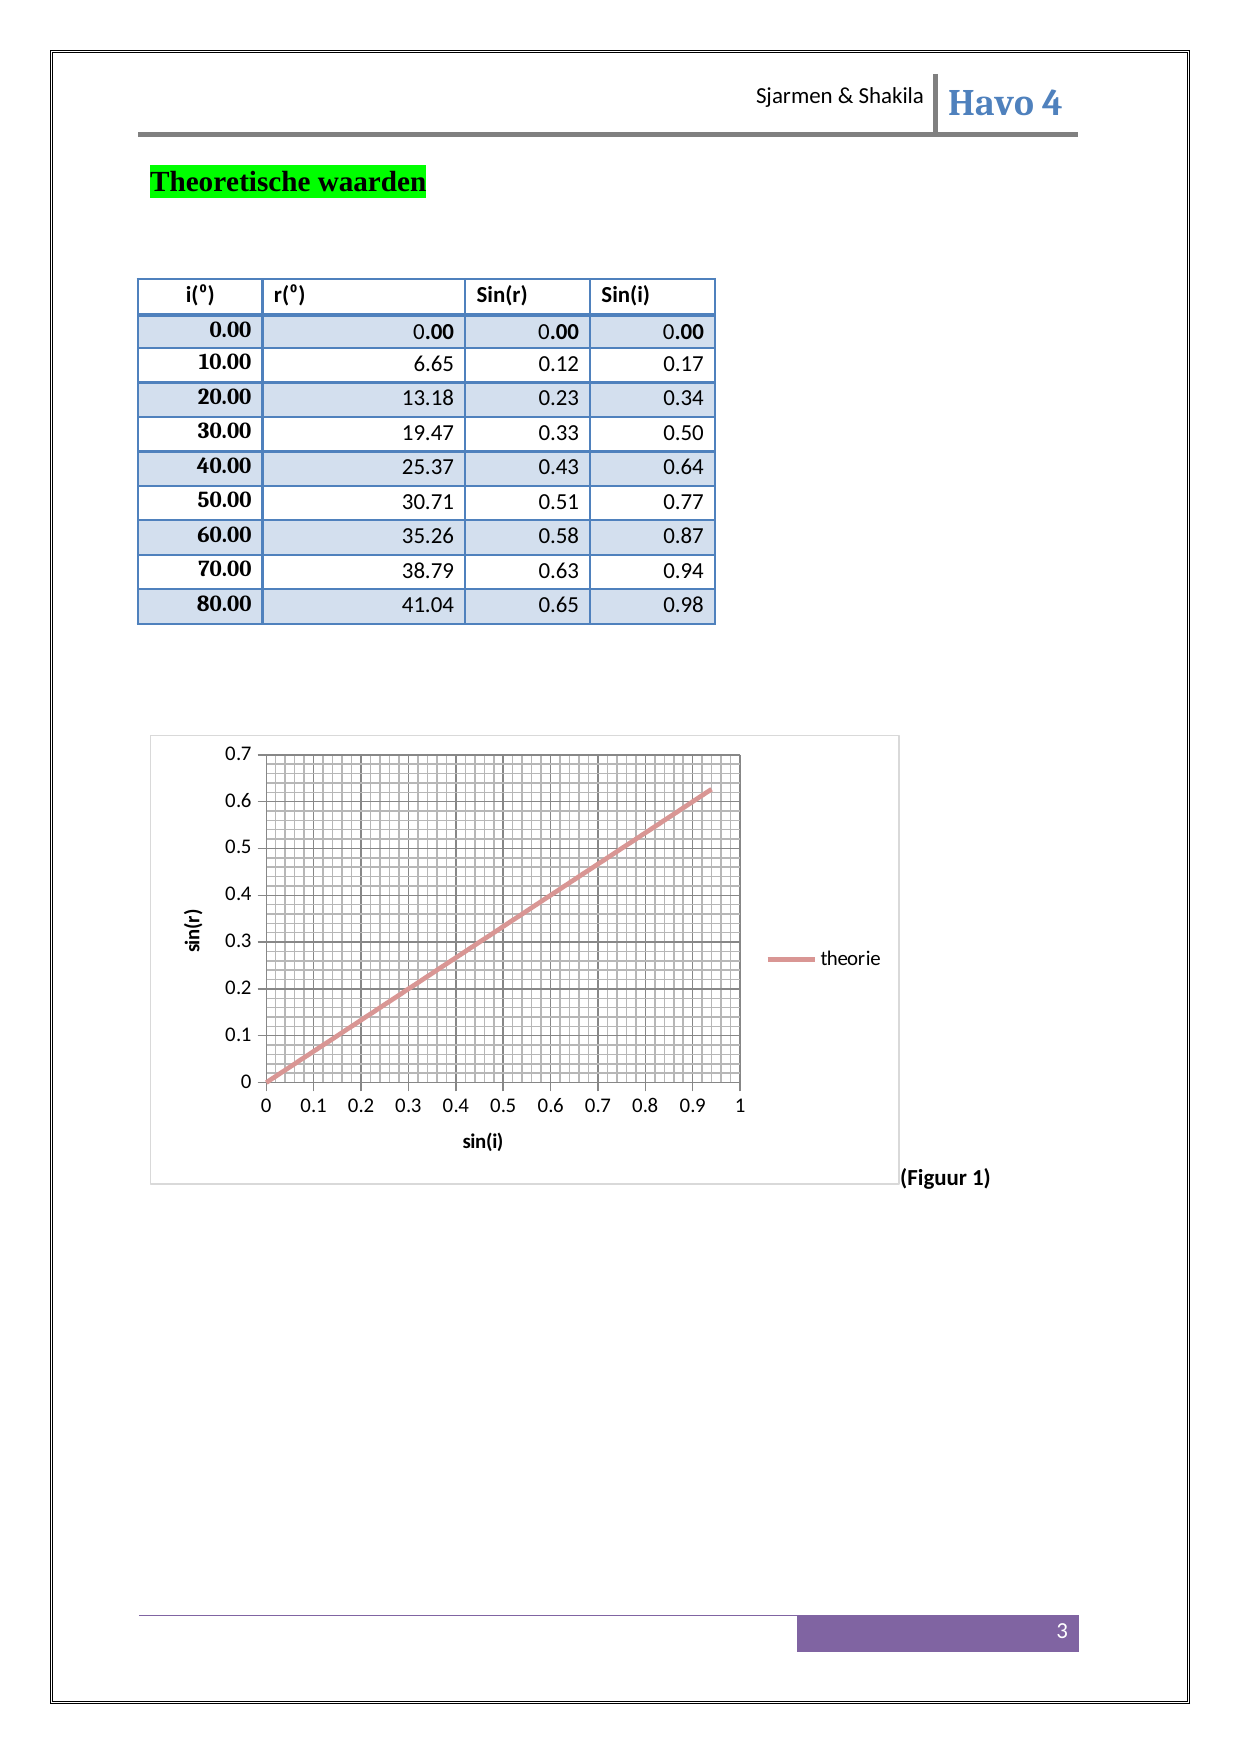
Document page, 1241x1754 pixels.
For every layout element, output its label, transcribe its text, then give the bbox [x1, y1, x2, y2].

table_header Sin(i) [591, 280, 714, 312]
table_cell 0.94 [591, 556, 714, 588]
table_cell 35.26 [264, 521, 464, 554]
table_cell 30.71 [264, 487, 464, 519]
table_cell 0.51 [466, 487, 589, 519]
table_cell 0.98 [591, 590, 714, 623]
table_cell 0.00 [264, 317, 464, 347]
table_cell 0.58 [466, 521, 589, 554]
table_cell 0.50 [591, 418, 714, 450]
table_cell 50.00 [139, 487, 261, 519]
table_cell 19.47 [264, 418, 464, 450]
table_header Sin(r) [466, 280, 589, 312]
table_cell 6.65 [264, 349, 464, 381]
table_cell 60.00 [139, 521, 261, 554]
table_cell 0.65 [466, 590, 589, 623]
text (Figuur 1) [150, 735, 1090, 1191]
table_cell 13.18 [264, 384, 464, 416]
table_cell 0.63 [466, 556, 589, 588]
table_cell 0.00 [466, 317, 589, 347]
table_cell 0.43 [466, 453, 589, 485]
table_header r(⁰) [264, 280, 464, 312]
table_cell 0.12 [466, 349, 589, 381]
table_cell 0.34 [591, 384, 714, 416]
table_cell 10.00 [139, 349, 261, 381]
table_cell 0.33 [466, 418, 589, 450]
table_cell 0.23 [466, 384, 589, 416]
table_cell 25.37 [264, 453, 464, 485]
table_cell 20.00 [139, 384, 261, 416]
table_cell 0.00 [139, 317, 261, 347]
text Theoretische waarden [150, 164, 1090, 198]
table_cell 80.00 [139, 590, 261, 623]
table_cell 38.79 [264, 556, 464, 588]
table_cell 0.64 [591, 453, 714, 485]
table_cell 40.00 [139, 453, 261, 485]
table_cell 41.04 [264, 590, 464, 623]
table_cell 0.17 [591, 349, 714, 381]
table_cell 0.77 [591, 487, 714, 519]
table_cell 0.87 [591, 521, 714, 554]
table_cell 30.00 [139, 418, 261, 450]
table_cell 0.00 [591, 317, 714, 347]
table_cell 70.00 [139, 556, 261, 588]
table_header i(⁰) [139, 280, 261, 312]
